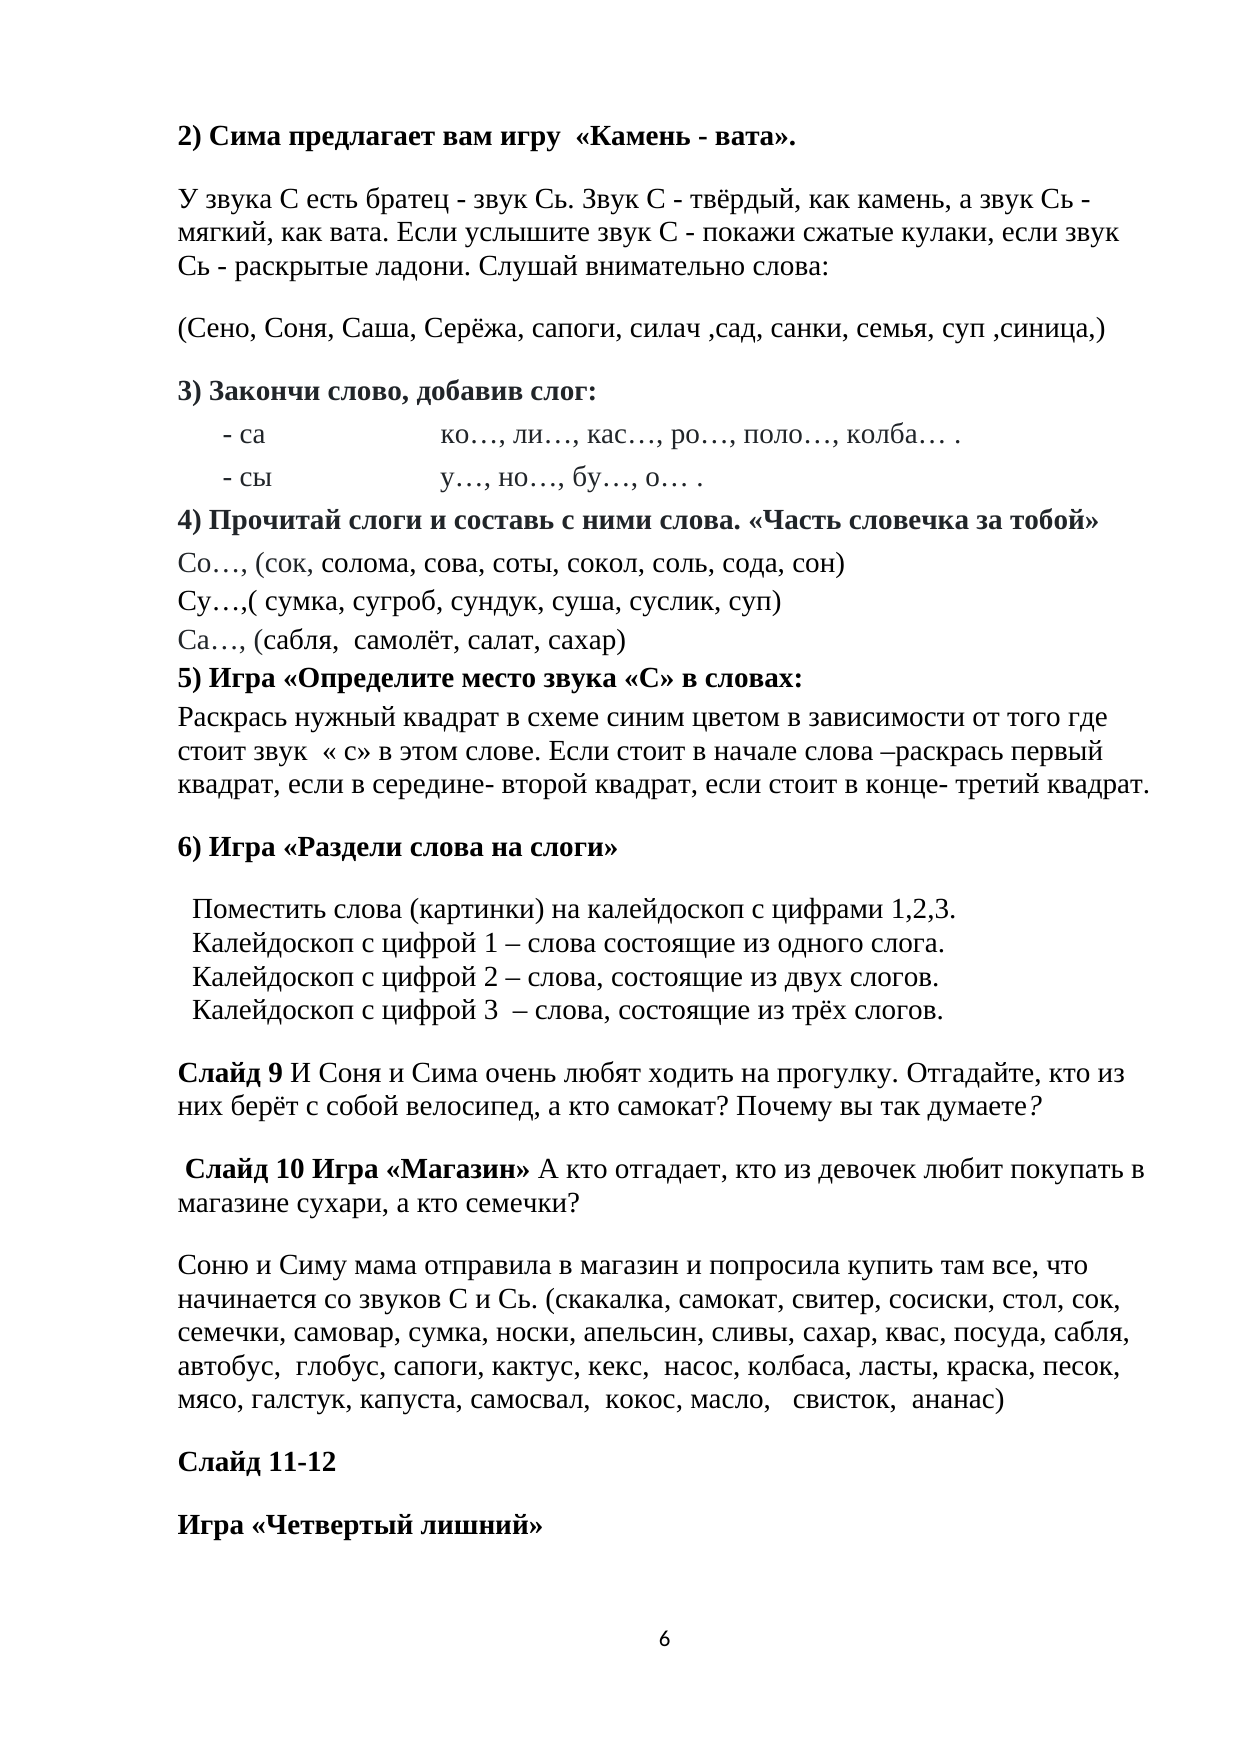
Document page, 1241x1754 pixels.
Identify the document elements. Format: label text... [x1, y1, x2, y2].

text Соню и Симу мама отправила в магазин и попросила купить там все, что начинается со звуков С и Сь. (скакалка, самокат, свитер, сосиски, стол, сок, семечки, самовар, сумка, носки, апельсин, сливы, сахар, квас, посуда, сабля, автобус, глобус, сапоги, кактус, кекс, насос, колбаса, ласты, краска, песок, мясо, галстук, капуста, самосвал, кокос, масло, свисток, ананас) [177, 1247, 1152, 1415]
text Поместить слова (картинки) на калейдоскоп с цифрами 1,2,3. [177, 892, 1152, 925]
text 3) Закончи слово, добавив слог: [177, 373, 1152, 407]
subtitle Со…, (сок, солома, сова, соты, сокол, соль, сода, сон) Су…,( сумка, сугроб, сундук, суша, суслик, суп) [177, 545, 1152, 617]
text Калейдоскоп с цифрой 1 – слова состоящие из одного слога. [177, 925, 1152, 959]
text Калейдоскоп с цифрой 3 – слова, состоящие из трёх слогов. [177, 992, 1152, 1026]
text Раскрась нужный квадрат в схеме синим цветом в зависимости от того где стоит звук « с» в этом слове. Если стоит в начале слова –раскрась первый квадрат, если в середине- второй квадрат, если стоит в конце- третий квадрат. [177, 699, 1152, 800]
text 4) Прочитай слоги и составь с ними слова. «Часть словечка за тобой» [177, 502, 1152, 536]
text (Сено, Соня, Саша, Серёжа, сапоги, силач ,сад, санки, семья, суп ,синица,) [177, 311, 1152, 344]
text Калейдоскоп с цифрой 2 – слова, состоящие из двух слогов. [177, 959, 1152, 992]
text Игра «Четвертый лишний» [177, 1507, 1152, 1541]
text Слайд 11-12 [177, 1444, 1152, 1478]
text Слайд 9 И Соня и Сима очень любят ходить на прогулку. Отгадайте, кто из них берёт с собой велосипед, а кто самокат? Почему вы так думаете? [177, 1055, 1152, 1122]
text 2) Сима предлагает вам игру «Камень - вата». [177, 118, 1152, 152]
text - сы у…, но…, бу…, о… . [222, 459, 1152, 493]
text 6) Игра «Раздели слова на слоги» [177, 829, 1152, 862]
text Слайд 10 Игра «Магазин» А кто отгадает, кто из девочек любит покупать в магазине сухари, а кто семечки? [177, 1151, 1152, 1218]
text У звука С есть братец - звук Сь. Звук С - твёрдый, как камень, а звук Сь - мягкий, как вата. Если услышите звук С - покажи сжатые кулаки, если звук Сь - раскрытые ладони. Слушай внимательно слова: [177, 181, 1152, 281]
subtitle Са…, (сабля, самолёт, салат, сахар) 5) Игра «Определите место звука «С» в словах: [177, 622, 1152, 694]
text - са ко…, ли…, кас…, ро…, поло…, колба… . [222, 416, 1152, 450]
